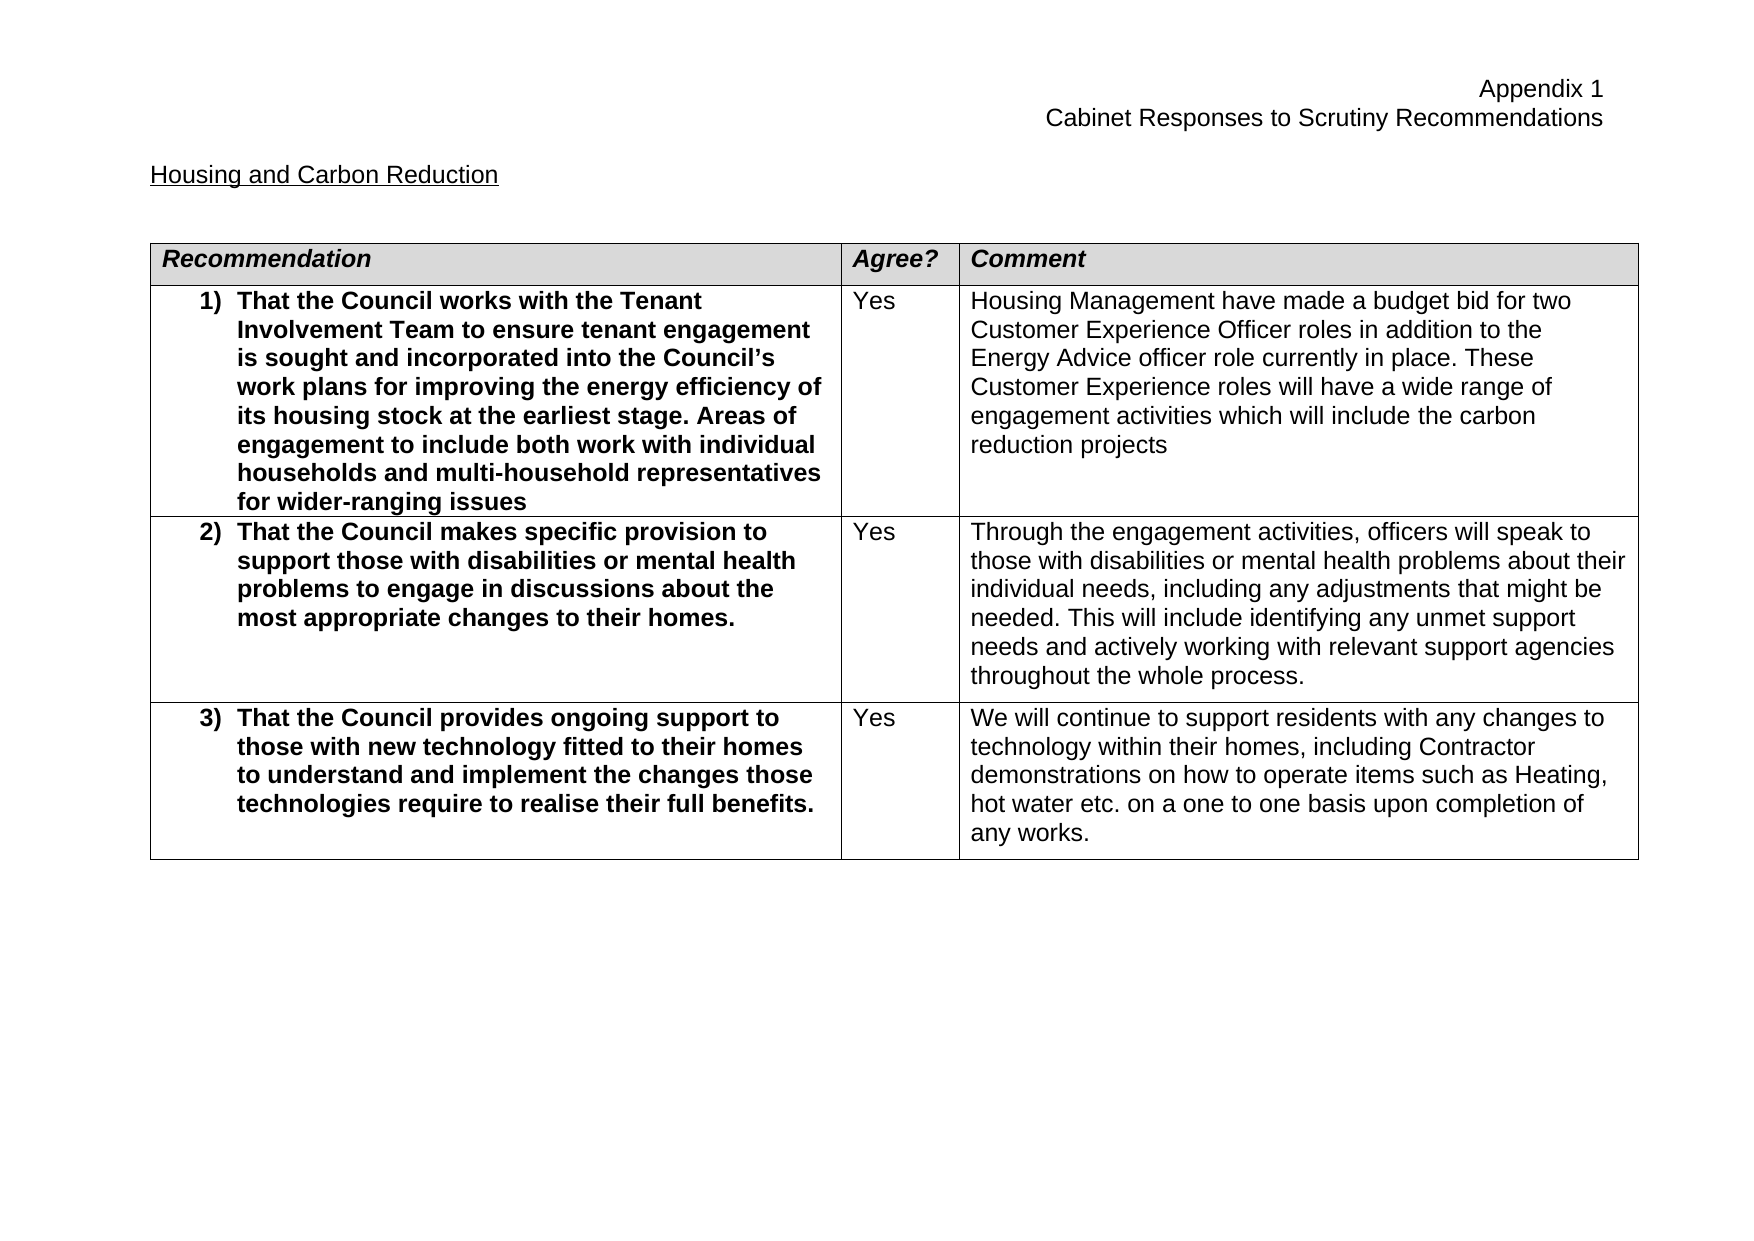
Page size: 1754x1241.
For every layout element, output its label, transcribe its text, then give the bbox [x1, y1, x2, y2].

table_cell That the Council provides ongoing support to those with new technology fitted to their homes to understand and implement the changes those technologies require to realise their full benefits. [151, 703, 841, 859]
text Housing and Carbon Reduction [150, 160, 1604, 189]
table_header Comment [960, 244, 1638, 285]
table_cell Housing Management have made a budget bid for two Customer Experience Officer roles in addition to the Energy Advice officer role currently in place. These Customer Experience roles will have a wide range of engagement activities which will include the carbon reduction projects [960, 286, 1638, 516]
table_cell We will continue to support residents with any changes to technology within their homes, including Contractor demonstrations on how to operate items such as Heating, hot water etc. on a one to one basis upon completion of any works. [960, 703, 1638, 859]
table_cell Yes [842, 286, 959, 516]
table_cell That the Council works with the Tenant Involvement Team to ensure tenant engagement is sought and incorporated into the Council’s work plans for improving the energy efficiency of its housing stock at the earliest stage. Areas of engagement to include both work with individual households and multi-household representatives for wider-ranging issues [151, 286, 841, 516]
table_cell Through the engagement activities, officers will speak to those with disabilities or mental health problems about their individual needs, including any adjustments that might be needed. This will include identifying any unmet support needs and actively working with relevant support agencies throughout the whole process. [960, 517, 1638, 702]
table_header Recommendation [151, 244, 841, 285]
table_cell Yes [842, 703, 959, 859]
table_cell Yes [842, 517, 959, 702]
table_header Agree? [842, 244, 959, 285]
table_cell That the Council makes specific provision to support those with disabilities or mental health problems to engage in discussions about the most appropriate changes to their homes. [151, 517, 841, 702]
